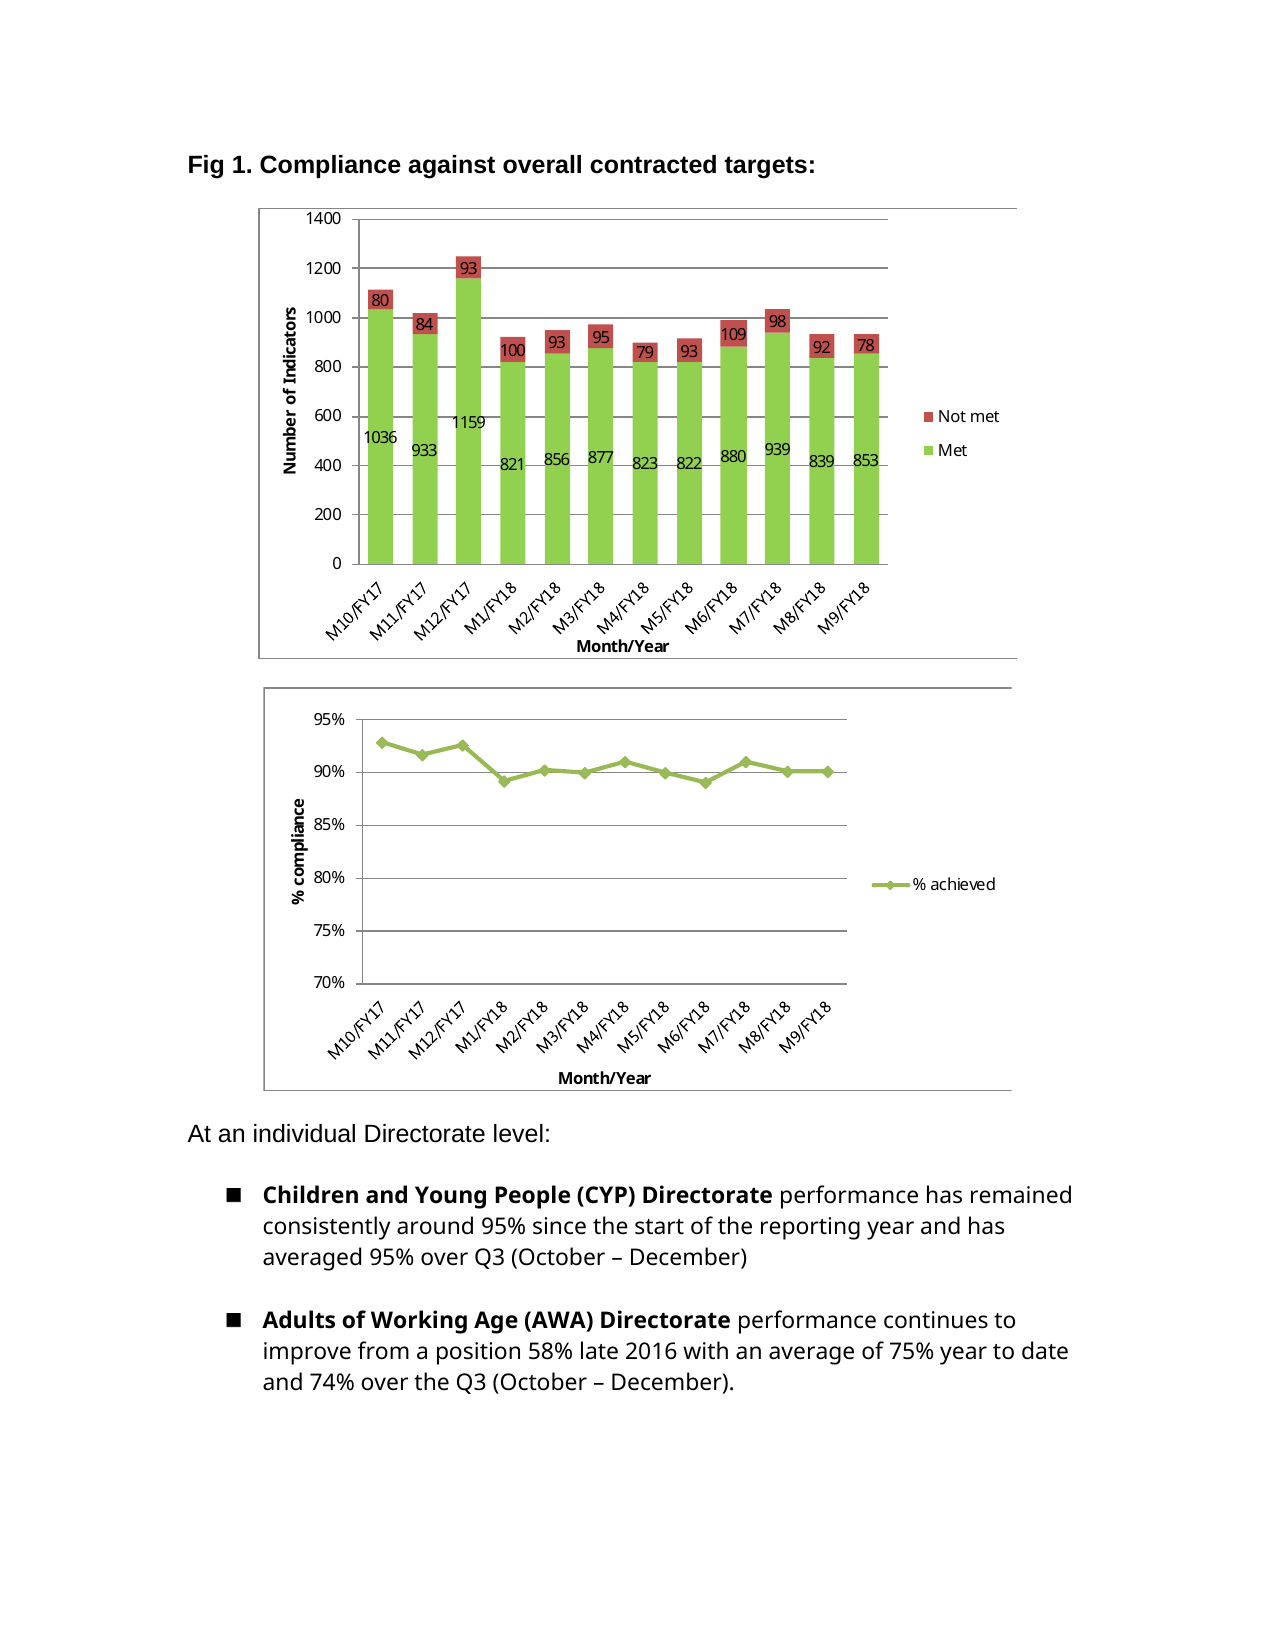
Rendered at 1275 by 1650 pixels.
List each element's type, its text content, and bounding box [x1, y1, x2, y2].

text At an individual Directorate level: [187, 1119, 1088, 1148]
list Adults of Working Age (AWA) Directorate performance continues to improve from a position 58% late 2016 with an average of 75% year to date and 74% over the Q3 (October – December). [225, 1304, 1088, 1398]
text Fig 1. Compliance against overall contracted targets: [187, 150, 1088, 179]
list Children and Young People (CYP) Directorate performance has remained consistently around 95% since the start of the reporting year and has averaged 95% over Q3 (October – December) [225, 1179, 1088, 1273]
